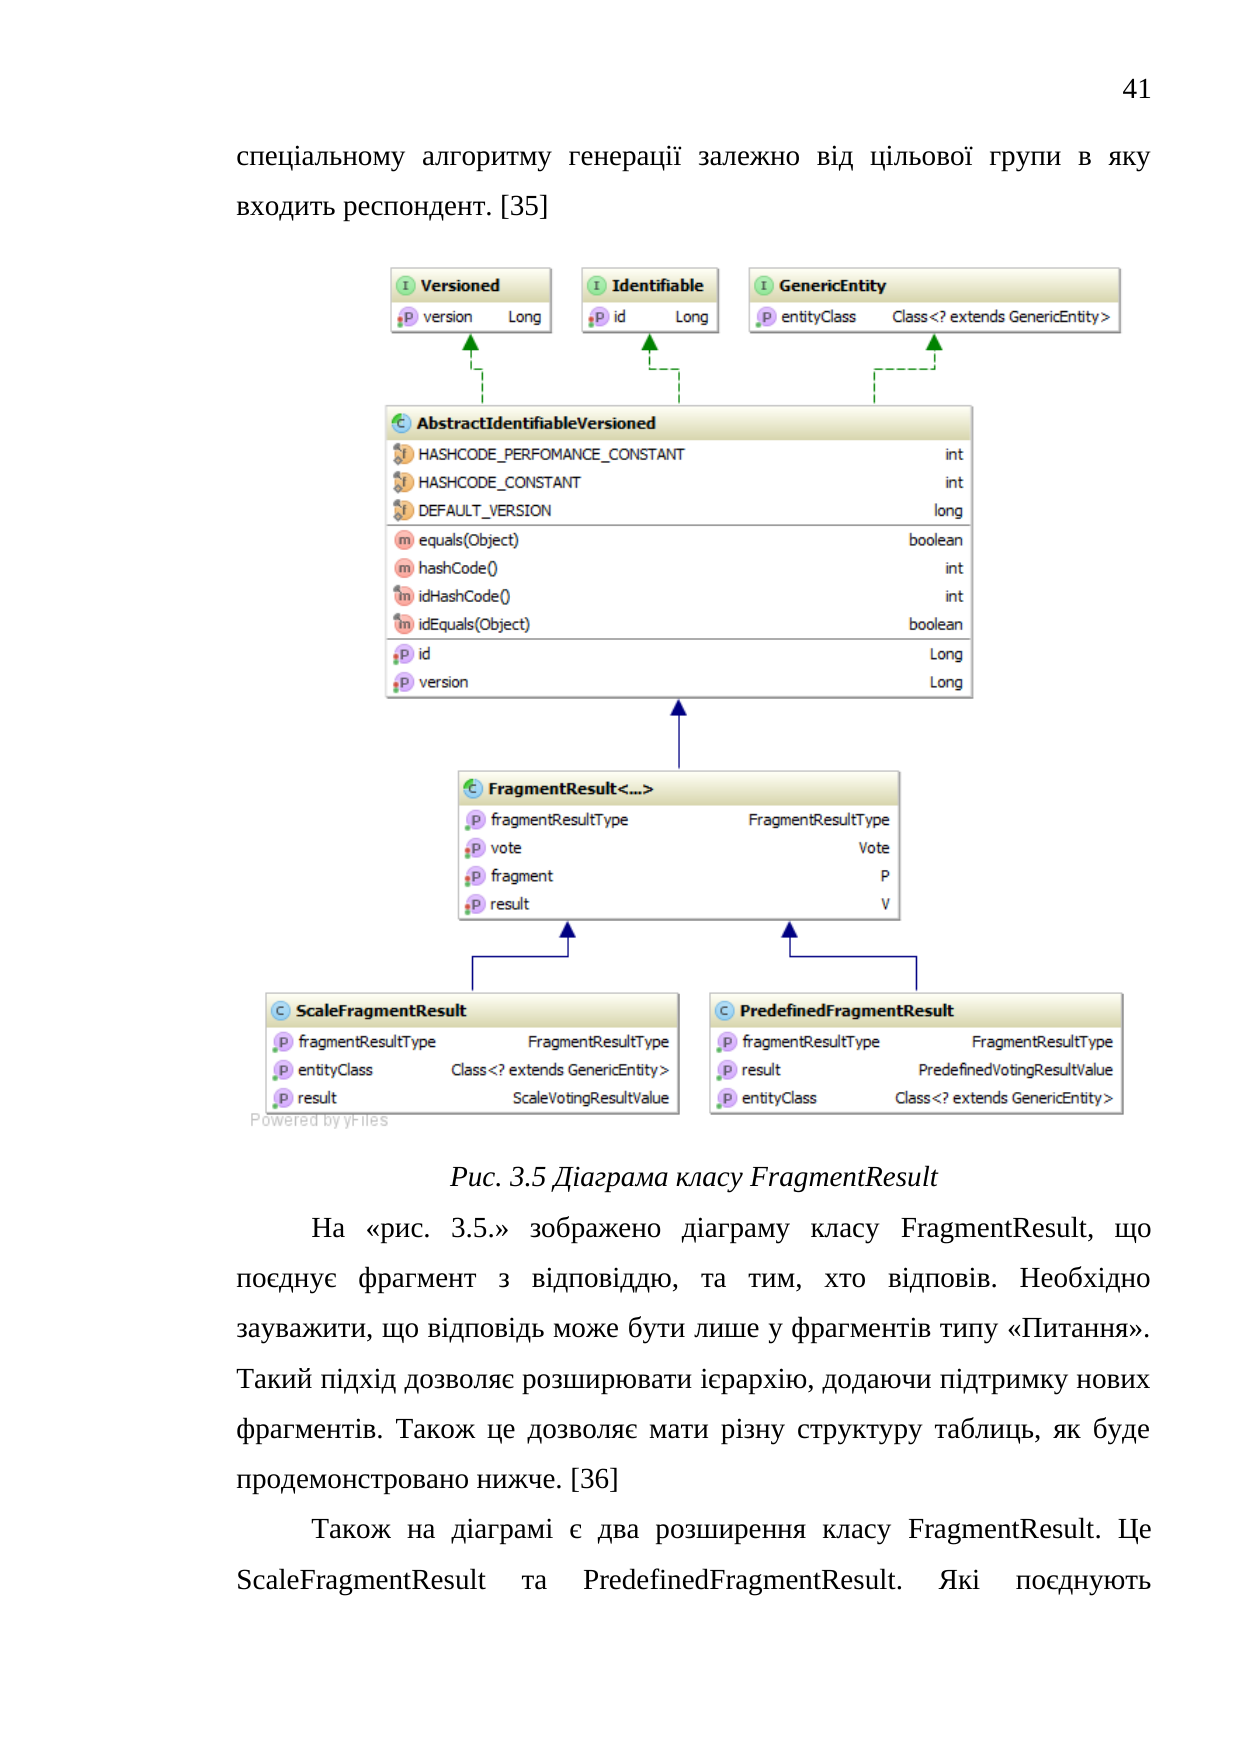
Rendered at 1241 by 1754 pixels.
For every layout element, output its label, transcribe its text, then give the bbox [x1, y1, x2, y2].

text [236, 1512, 1152, 1596]
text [236, 138, 1152, 222]
picture [236, 238, 1152, 1143]
text На «рис. 3.5.» зображено діаграму класу FragmentResult, що поєднує фрагмент з відповіддю, та тим, хто відповів. Необхідно зауважити, що відповідь може бути лише у фрагментів типу «Питання». Такий підхід дозволяє розширювати ієрархію, додаючи підтримку нових фрагментів. Також це дозволяє мати різну структуру таблиць, як буде продемонстровано нижче. [36] [236, 1210, 1152, 1495]
text Рис. 3.5 Діаграма класу FragmentResult [236, 1159, 1152, 1193]
